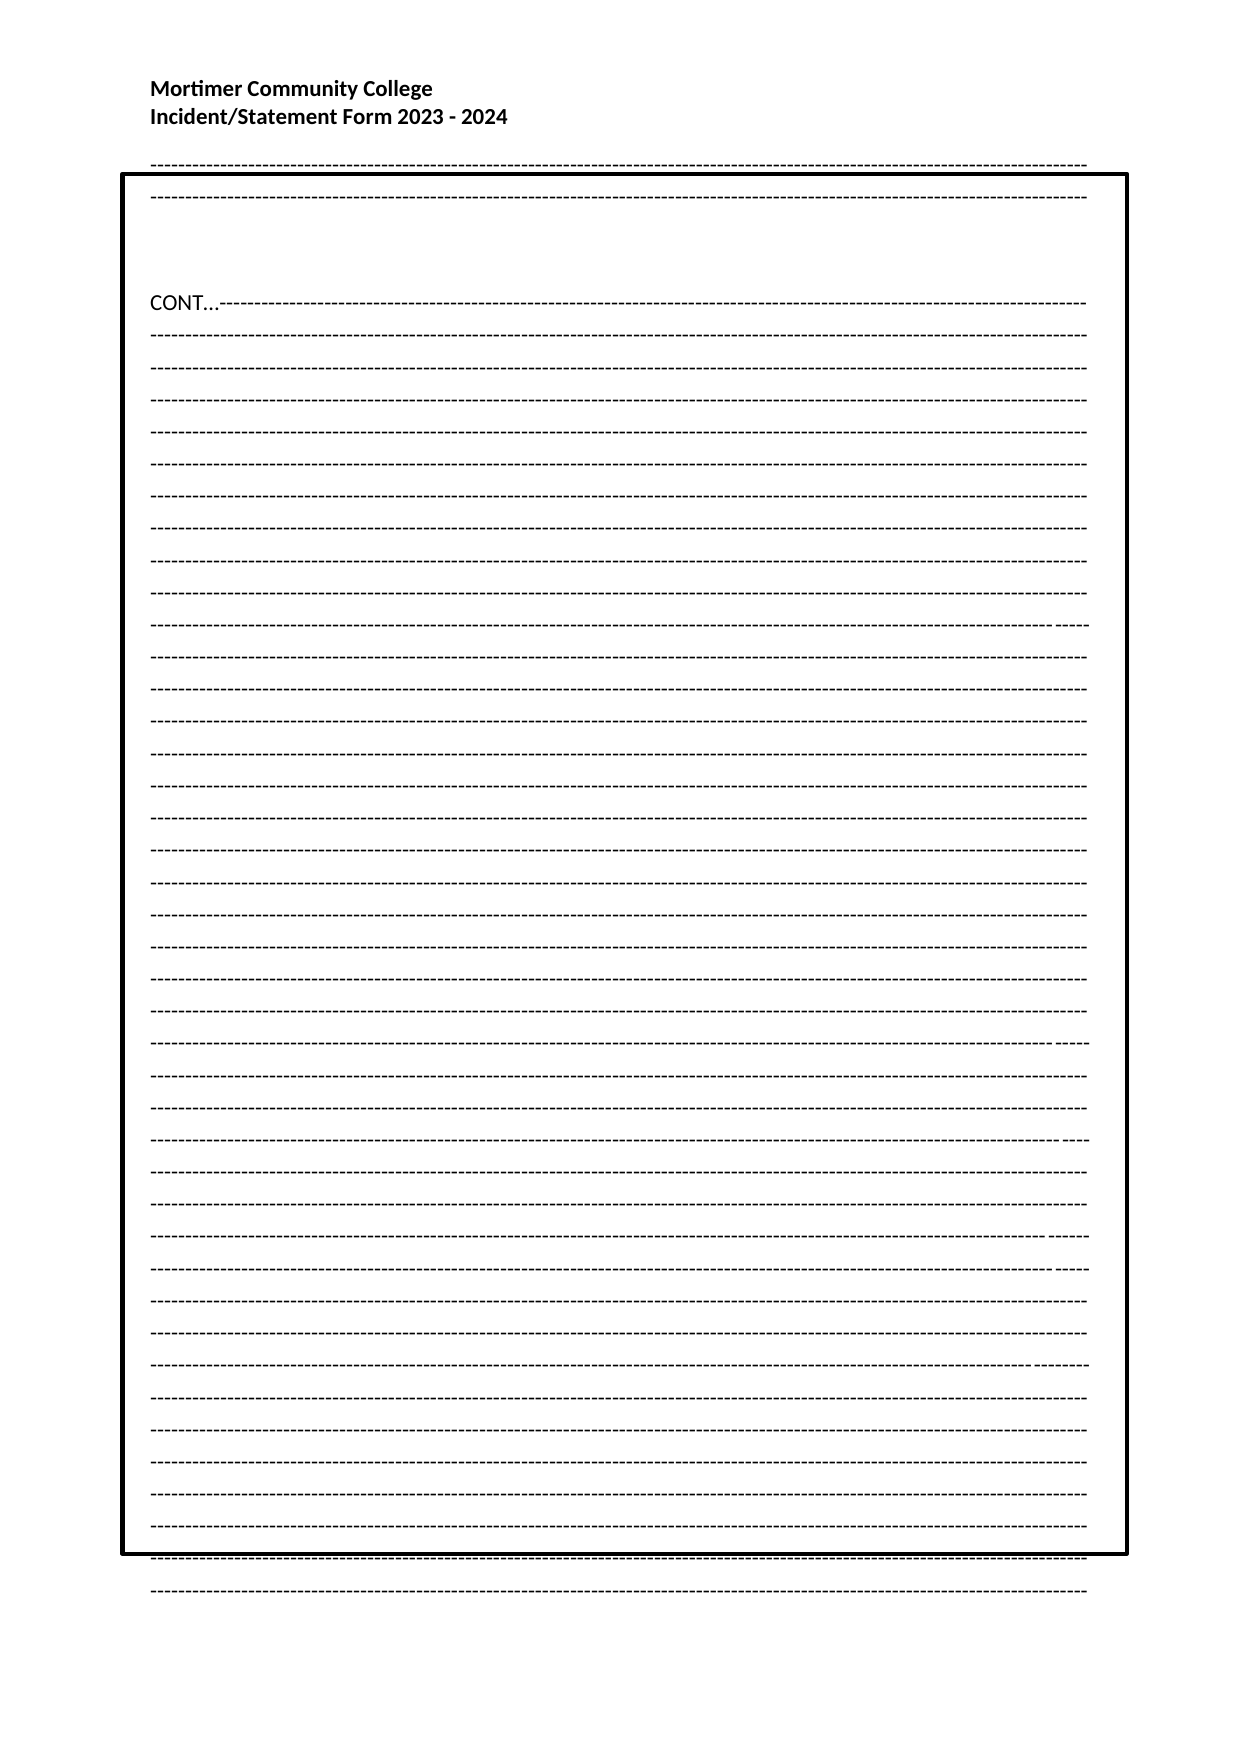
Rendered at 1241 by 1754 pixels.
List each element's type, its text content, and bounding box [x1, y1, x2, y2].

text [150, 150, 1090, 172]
text CONT…------------------------------------------------------------------------------------------------------------------------------------------------------------------------------------------------------------------------------------------------------------------------------------------------------------------------------------------------------------------------------------------------------------------------------------------------------------------------------------------------------------------------------------------------------------------------------------------------------------------------------------------------------------------------------------------------------------------------------------------------------------------------------------------------------------------------------------------------------------------------------------------------------------------------------------------------------------------------------------------------------------------------------------------------------------------------------------------------------------------------------------------------------------------------------------------------------------------------------------------------------------------------------------------------------------------------------------------------------------------------------------------------------------------------------------------------------------------------------------------------------------------------------------------------------------------------------------------------------------------------------------------------------------------------------------------------------------------------------------------------------------------------------------------------------------------------------------------------------------------------------------------------------------------------------------------------------------------------------------------------------------------------------------------------------------------------------------------------------------------------------------------------------------------------------------------------------------------------------------------------------------------------------------------------------------------------------------------------------------------------------------------------------------------------------------------------------------------------------------------------------------------------------------------------------------------------------------------------------------------------------------------------------------------------------------------------------------------------------------------------------------------------------------------------------------------------------------------------------------------------------------------------------------------------------------------------------------------------------------------------------------------------------------------------------------------------------------------------------------------------------------------------------------------------------------------------------------------------------------------------------------------------------------------------------------------------------------------------------------------------------------------------------------------------------------------------------------------------------------------------------------------------------------------------------------------------------------------------------------------------------------------------------------------------------------------------------------------------------------------------------------------------------------------------------------------------------------------------------------------------------------------------------------------------------------------------------------------------------------------------------------------------------------------------------------------------------------------------------------------------------------------------------------------------------------------------------------------------------------------------------------------------------------------------------------------------------------------------------------------------------------------------------------------------------------------------------------------------------------------------------------------------------------------------------------------------------------------------------------------------------------------------------------------------------------------------------------------------------------------------------------------------------------------------------------------------------------------------------------------------------------------------------------------------------------------------------------------------------------------------------------------------------------------------------------------------------------------------------------------------------------------------------------------------------------------------------------------------------------------------------------------------------------------------------------------------------------------------------------------------------------------------------------------------------------------------------------------------------------------------------------------------------------------------------------------------------------------------------------------------------------------------------------------------------------------------------------ [150, 288, 1090, 1552]
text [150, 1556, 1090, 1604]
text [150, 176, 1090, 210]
